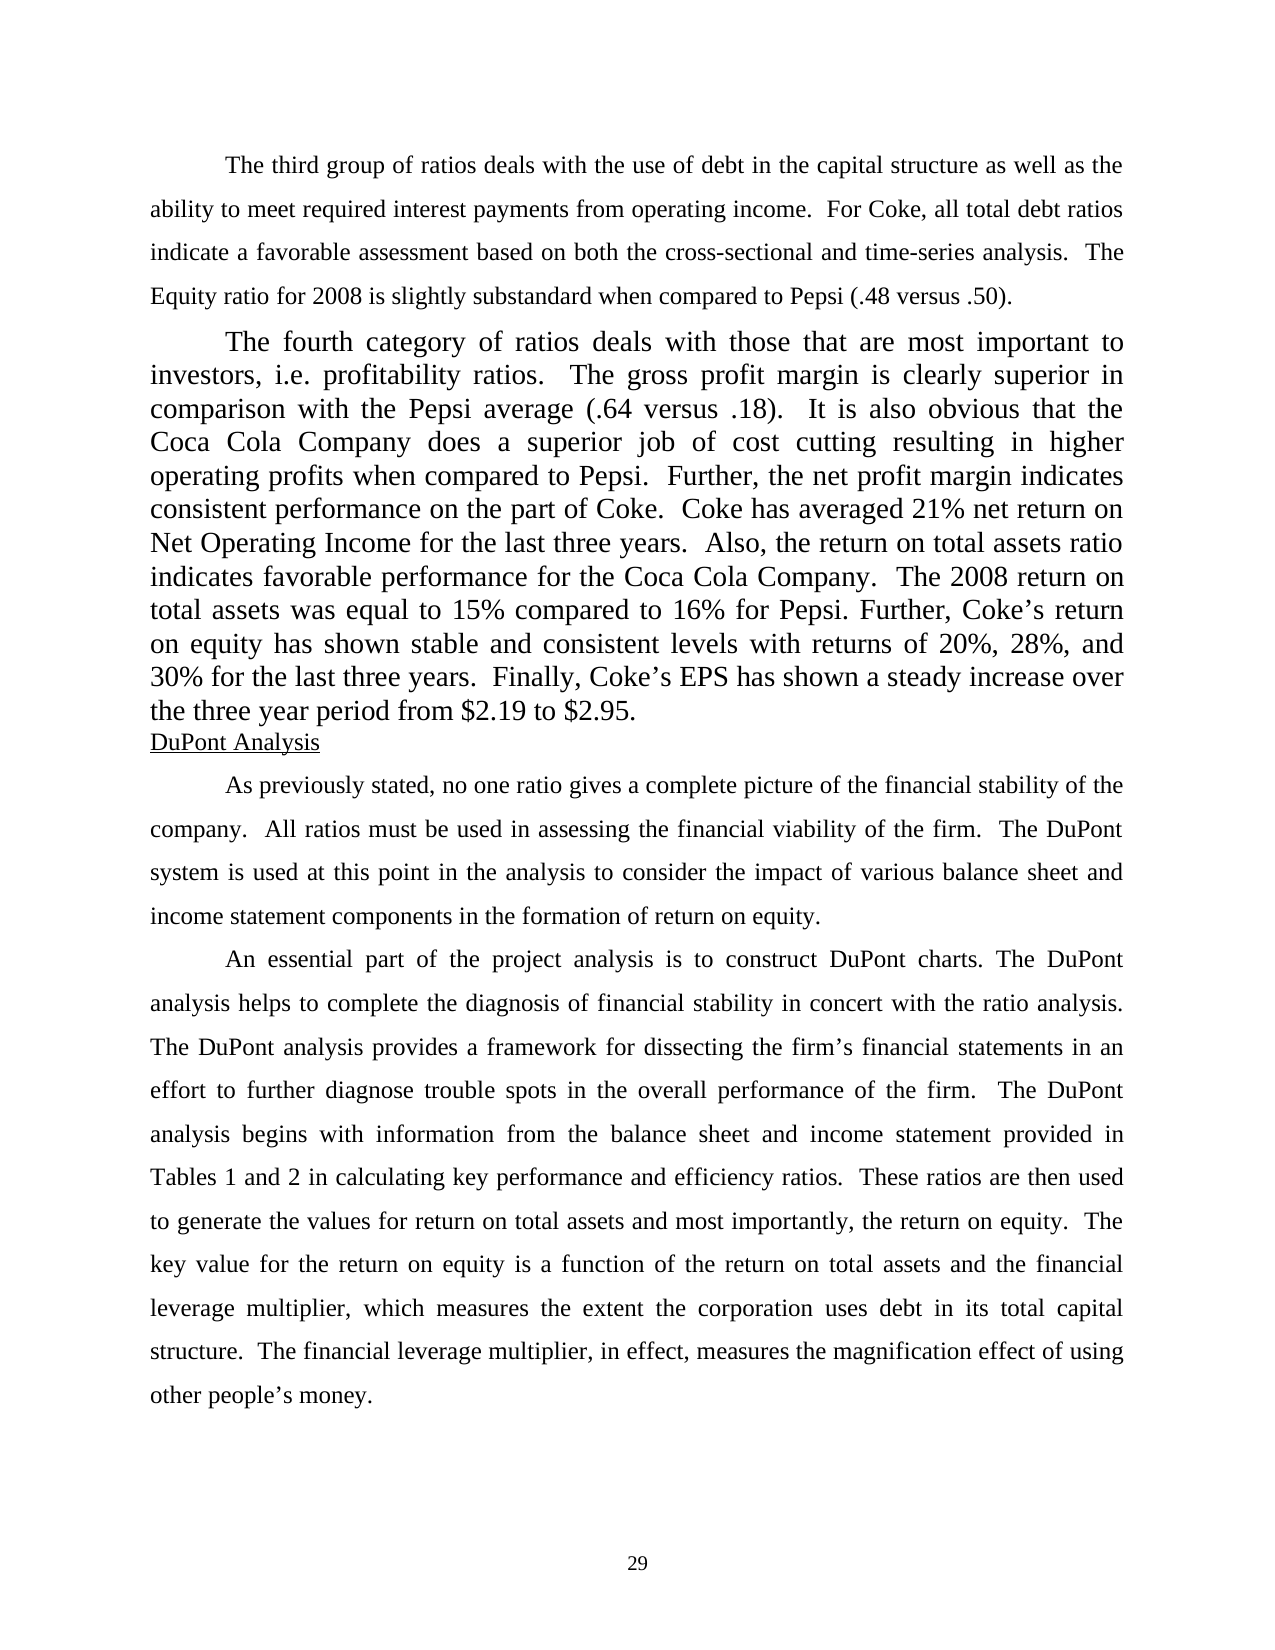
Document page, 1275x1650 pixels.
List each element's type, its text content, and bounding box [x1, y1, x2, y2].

text The fourth category of ratios deals with those that are most important to investors, i.e. profitability ratios. The gross profit margin is clearly superior in comparison with the Pepsi average (.64 versus .18). It is also obvious that the Coca Cola Company does a superior job of cost cutting resulting in higher operating profits when compared to Pepsi. Further, the net profit margin indicates consistent performance on the part of Coke. Coke has averaged 21% net return on Net Operating Income for the last three years. Also, the return on total assets ratio indicates favorable performance for the Coca Cola Company. The 2008 return on total assets was equal to 15% compared to 16% for Pepsi. Further, Coke’s return on equity has shown stable and consistent levels with returns of 20%, 28%, and 30% for the last three years. Finally, Coke’s EPS has shown a steady increase over the three year period from $2.19 to $2.95. [150, 324, 1125, 727]
text DuPont Analysis [150, 727, 1125, 756]
text An essential part of the project analysis is to construct DuPont charts. The DuPont analysis helps to complete the diagnosis of financial stability in concert with the ratio analysis. The DuPont analysis provides a framework for dissecting the firm’s financial statements in an effort to further diagnose trouble spots in the overall performance of the firm. The DuPont analysis begins with information from the balance sheet and income statement provided in Tables 1 and 2 in calculating key performance and efficiency ratios. These ratios are then used to generate the values for return on total assets and most importantly, the return on equity. The key value for the return on equity is a function of the return on total assets and the financial leverage multiplier, which measures the extent the corporation uses debt in its total capital structure. The financial leverage multiplier, in effect, measures the magnification effect of using other people’s money. [150, 944, 1125, 1409]
text The third group of ratios deals with the use of debt in the capital structure as well as the ability to meet required interest payments from operating income. For Coke, all total debt ratios indicate a favorable assessment based on both the cross-sectional and time-series analysis. The Equity ratio for 2008 is slightly substandard when compared to Pepsi (.48 versus .50). [150, 150, 1125, 310]
text As previously stated, no one ratio gives a complete picture of the financial stability of the company. All ratios must be used in assessing the financial viability of the firm. The DuPont system is used at this point in the analysis to consider the impact of various balance sheet and income statement components in the formation of return on equity. [150, 770, 1125, 930]
